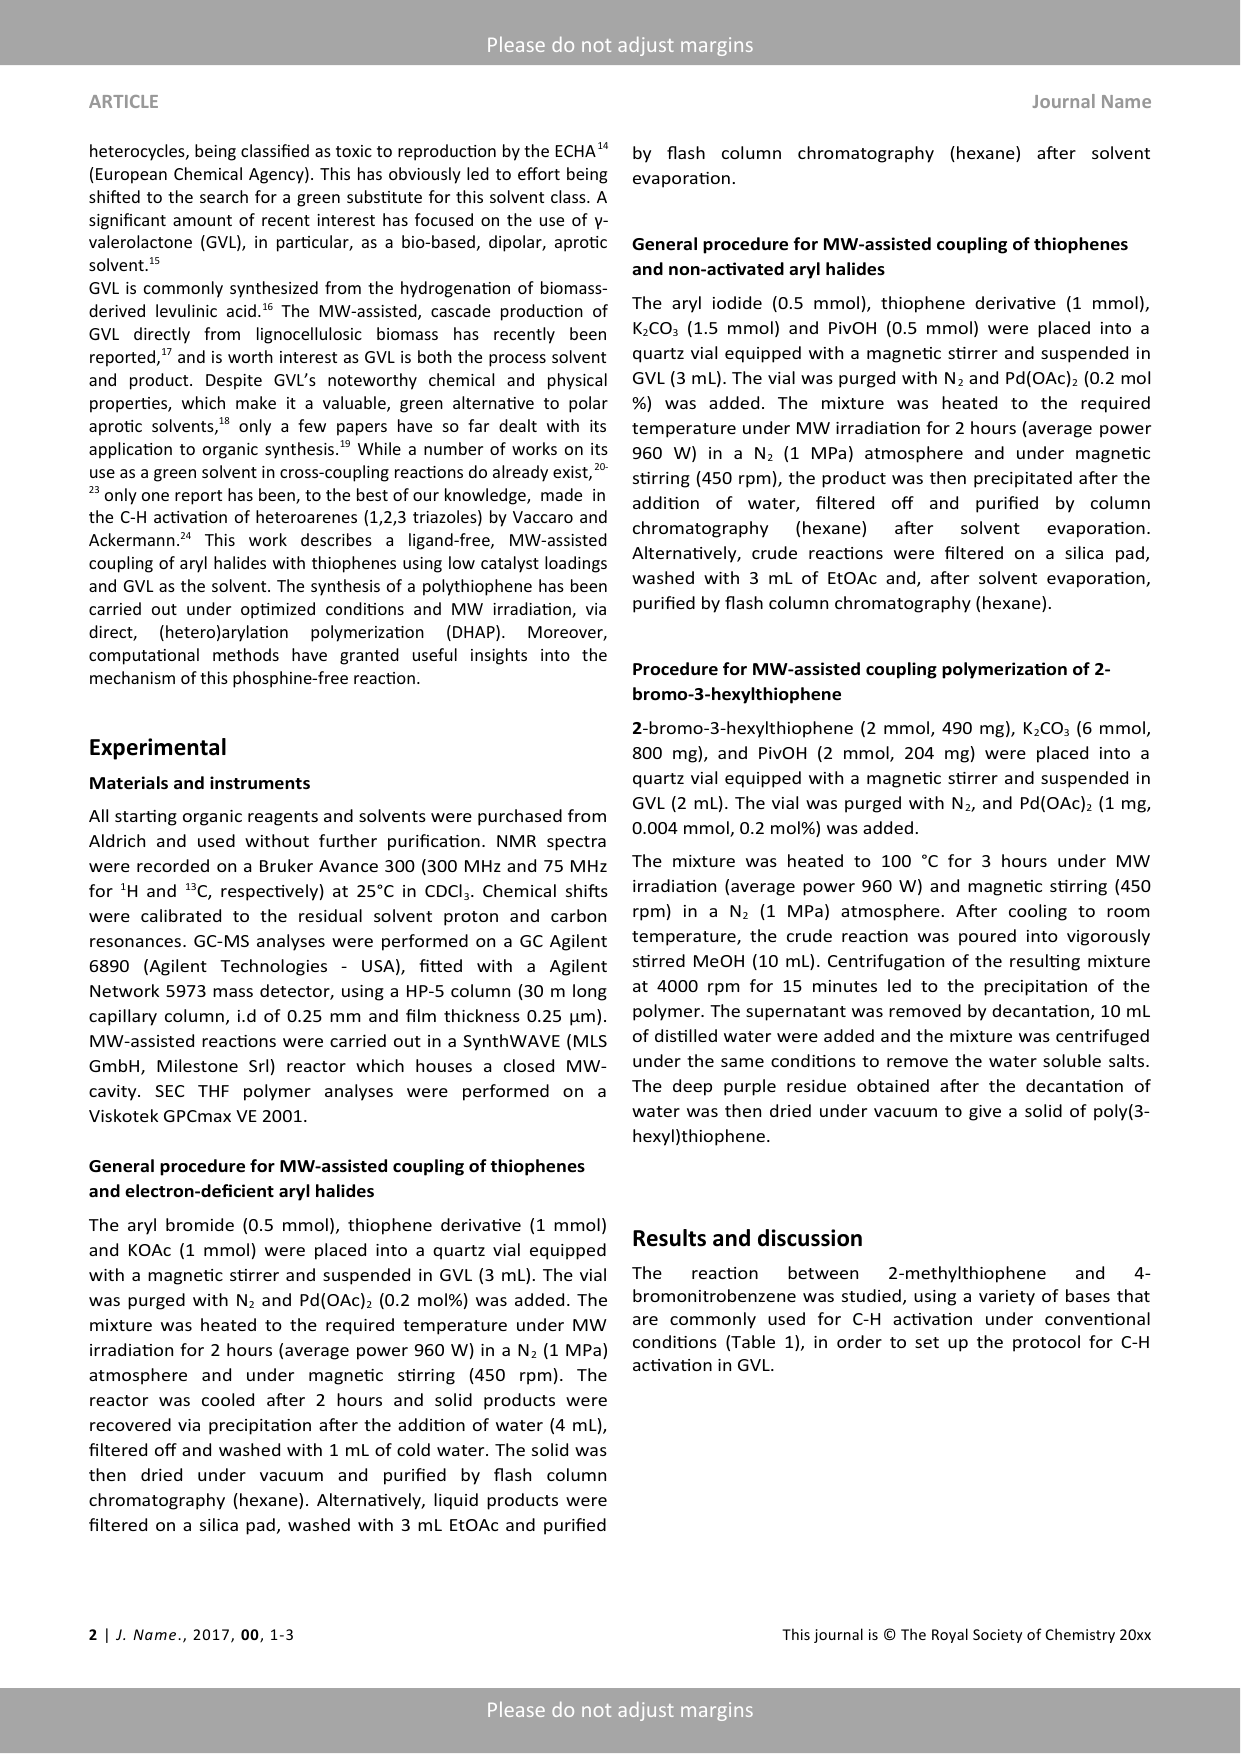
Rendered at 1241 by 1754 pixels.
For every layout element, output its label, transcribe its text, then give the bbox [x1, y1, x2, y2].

subtitle General procedure for MW-assisted coupling of thiophenes and electron-deficient aryl halides [89, 1153, 608, 1203]
subtitle The aryl iodide (0.5 mmol), thiophene derivative (1 mmol), K2CO3 (1.5 mmol) and PivOH (0.5 mmol) were placed into a quartz vial equipped with a magnetic stirrer and suspended in GVL (3 mL). The vial was purged with N2 and Pd(OAc)2 (0.2 mol%) was added. The mixture was heated to the required temperature under MW irradiation for 2 hours (average power 960 W) in a N2 (1 MPa) atmosphere and under magnetic stirring (450 rpm), the product was then precipitated after the addition of water, filtered off and purified by column chromatography (hexane) after solvent evaporation. Alternatively, crude reactions were filtered on a silica pad, washed with 3 mL of EtOAc and, after solvent evaporation, purified by flash column chromatography (hexane). [632, 289, 1152, 614]
subtitle The mixture was heated to 100 °C for 3 hours under MW irradiation (average power 960 W) and magnetic stirring (450 rpm) in a N2 (1 MPa) atmosphere. After cooling to room temperature, the crude reaction was poured into vigorously stirred MeOH (10 mL). Centrifugation of the resulting mixture at 4000 rpm for 15 minutes led to the precipitation of the polymer. The supernatant was removed by decantation, 10 mL of distilled water were added and the mixture was centrifuged under the same conditions to remove the water soluble salts. The deep purple residue obtained after the decantation of water was then dried under vacuum to give a solid of poly(3-hexyl)thiophene. [632, 847, 1152, 1147]
subtitle Procedure for MW-assisted coupling polymerization of 2-bromo-3-hexylthiophene [632, 656, 1152, 706]
subtitle The aryl bromide (0.5 mmol), thiophene derivative (1 mmol) and KOAc (1 mmol) were placed into a quartz vial equipped with a magnetic stirrer and suspended in GVL (3 mL). The vial was purged with N2 and Pd(OAc)2 (0.2 mol%) was added. The mixture was heated to the required temperature under MW irradiation for 2 hours (average power 960 W) in a N2 (1 MPa) atmosphere and under magnetic stirring (450 rpm). The reactor was cooled after 2 hours and solid products were recovered via precipitation after the addition of water (4 mL), filtered off and washed with 1 mL of cold water. The solid was then dried under vacuum and purified by flash column chromatography (hexane). Alternatively, liquid products were filtered on a silica pad, washed with 3 mL EtOAc and purified by flash column chromatography (hexane) after solvent evaporation. [89, 1211, 608, 1536]
text GVL is commonly synthesized from the hydrogenation of biomass-derived levulinic acid.16 The MW-assisted, cascade production of GVL directly from lignocellulosic biomass has recently been reported,17 and is worth interest as GVL is both the process solvent and product. Despite GVL’s noteworthy chemical and physical properties, which make it a valuable, green alternative to polar aprotic solvents,18 only a few papers have so far dealt with its application to organic synthesis.19 While a number of works on its use as a green solvent in cross-coupling reactions do already exist,20-23 only one report has been, to the best of our knowledge, made in the C-H activation of heteroarenes (1,2,3 triazoles) by Vaccaro and Ackermann.24 This work describes a ligand-free, MW-assisted coupling of aryl halides with thiophenes using low catalyst loadings and GVL as the solvent. The synthesis of a polythiophene has been carried out under optimized conditions and MW irradiation, via direct, (hetero)arylation polymerization (DHAP). Moreover, computational methods have granted useful insights into the mechanism of this phosphine-free reaction. [89, 277, 608, 689]
text All starting organic reagents and solvents were purchased from Aldrich and used without further purification. NMR spectra were recorded on a Bruker Avance 300 (300 MHz and 75 MHz for 1H and 13C, respectively) at 25°C in CDCl3. Chemical shifts were calibrated to the residual solvent proton and carbon resonances. GC-MS analyses were performed on a GC Agilent 6890 (Agilent Technologies - USA), fitted with a Agilent Network 5973 mass detector, using a HP-5 column (30 m long capillary column, i.d of 0.25 mm and film thickness 0.25 μm). MW-assisted reactions were carried out in a SynthWAVE (MLS GmbH, Milestone Srl) reactor which houses a closed MW-cavity. SEC THF polymer analyses were performed on a Viskotek GPCmax VE 2001. [89, 803, 608, 1128]
subtitle Experimental [89, 731, 608, 761]
subtitle Materials and instruments [89, 769, 608, 794]
subtitle General procedure for MW-assisted coupling of thiophenes and non-activated aryl halides [632, 231, 1152, 281]
subtitle 2-bromo-3-hexylthiophene (2 mmol, 490 mg), K2CO3 (6 mmol, 800 mg), and PivOH (2 mmol, 204 mg) were placed into a quartz vial equipped with a magnetic stirrer and suspended in GVL (2 mL). The vial was purged with N2, and Pd(OAc)2 (1 mg, 0.004 mmol, 0.2 mol%) was added. [632, 714, 1152, 839]
text The reaction between 2-methylthiophene and 4-bromonitrobenzene was studied, using a variety of bases that are commonly used for C-H activation under conventional conditions (Table 1), in order to set up the protocol for C-H activation in GVL. [632, 1261, 1152, 1376]
subtitle Results and discussion [632, 1222, 1152, 1253]
